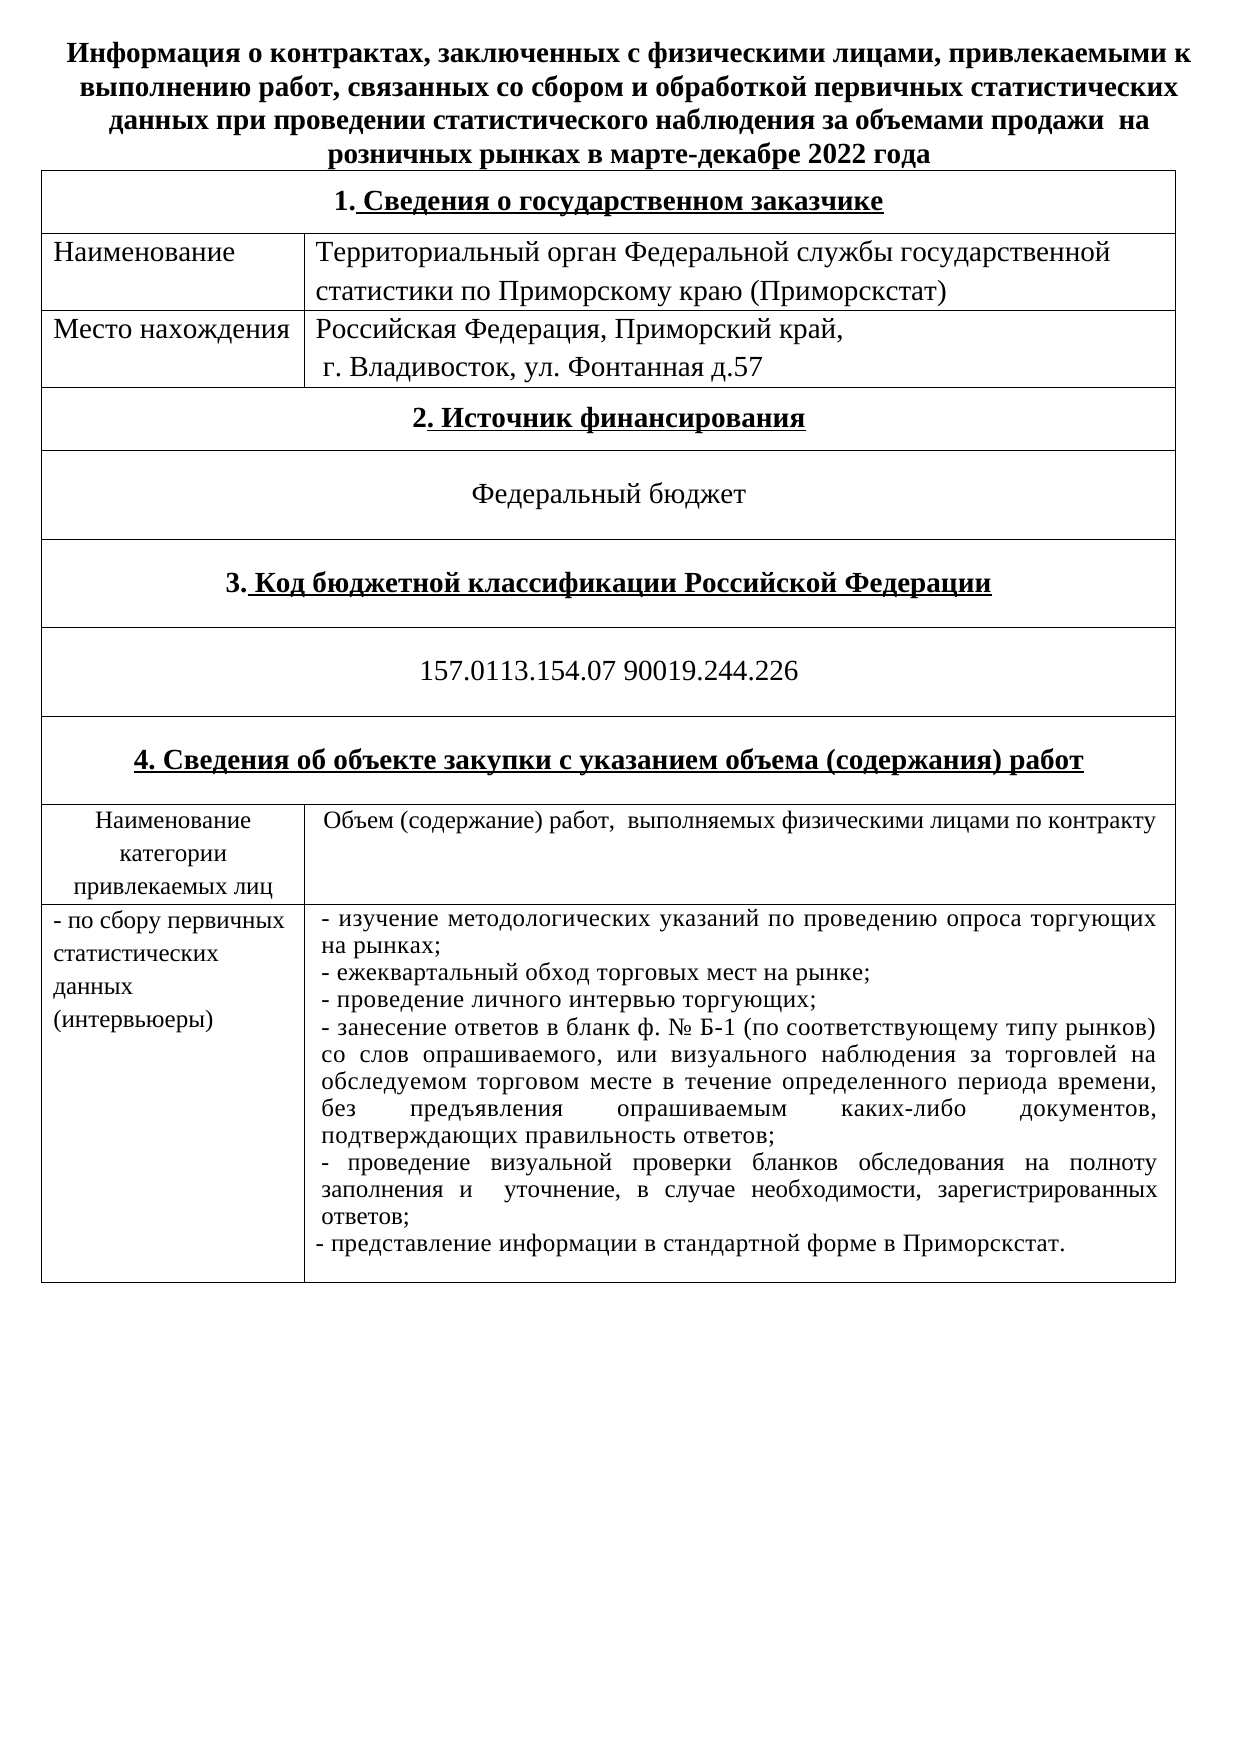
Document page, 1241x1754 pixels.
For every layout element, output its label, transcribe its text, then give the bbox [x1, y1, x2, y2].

table_cell Российская Федерация, Приморский край, г. Владивосток, ул. Фонтанная д.57 [305, 311, 1175, 387]
table_cell - изучение методологических указаний по проведению опроса торгующих на рынках; - ежеквартальный обход торговых мест на рынке; - проведение личного интервью торгующих; - занесение ответов в бланк ф. № Б-1 (по соответствующему типу рынков) со слов опрашиваемого, или визуального наблюдения за торговлей на обследуемом торговом месте в течение определенного периода времени, без предъявления опрашиваемым каких-либо документов, подтверждающих правильность ответов; - проведение визуальной проверки бланков обследования на полноту заполнения и уточнение, в случае необходимости, зарегистрированных ответов; - представление информации в стандартной форме в Приморскстат. [305, 905, 1175, 1282]
table_cell 2. Источник финансирования [42, 388, 1175, 450]
table_header 1. Сведения о государственном заказчике [42, 171, 1175, 233]
table_cell 3. Код бюджетной классификации Российской Федерации [42, 540, 1175, 627]
text Информация о контрактах, заключенных с физическими лицами, привлекаемыми к выполнению работ, связанных со сбором и обработкой первичных статистических данных при проведении статистического наблюдения за объемами продажи на розничных рынках в марте-декабре 2022 года [53, 35, 1205, 169]
table_cell Наименование [42, 234, 304, 310]
table_cell - по сбору первичных статистических данных (интервьюеры) [42, 905, 304, 1282]
table_cell Место нахождения [42, 311, 304, 387]
table_cell 4. Сведения об объекте закупки с указанием объема (содержания) работ [42, 717, 1175, 804]
table_cell Наименование категории привлекаемых лиц [42, 805, 304, 904]
table_cell Объем (содержание) работ, выполняемых физическими лицами по контракту [305, 805, 1175, 904]
table_cell Территориальный орган Федеральной службы государственной статистики по Приморскому краю (Приморскстат) [305, 234, 1175, 310]
table_cell 157.0113.154.07 90019.244.226 [42, 628, 1175, 716]
table_cell Федеральный бюджет [42, 451, 1175, 539]
